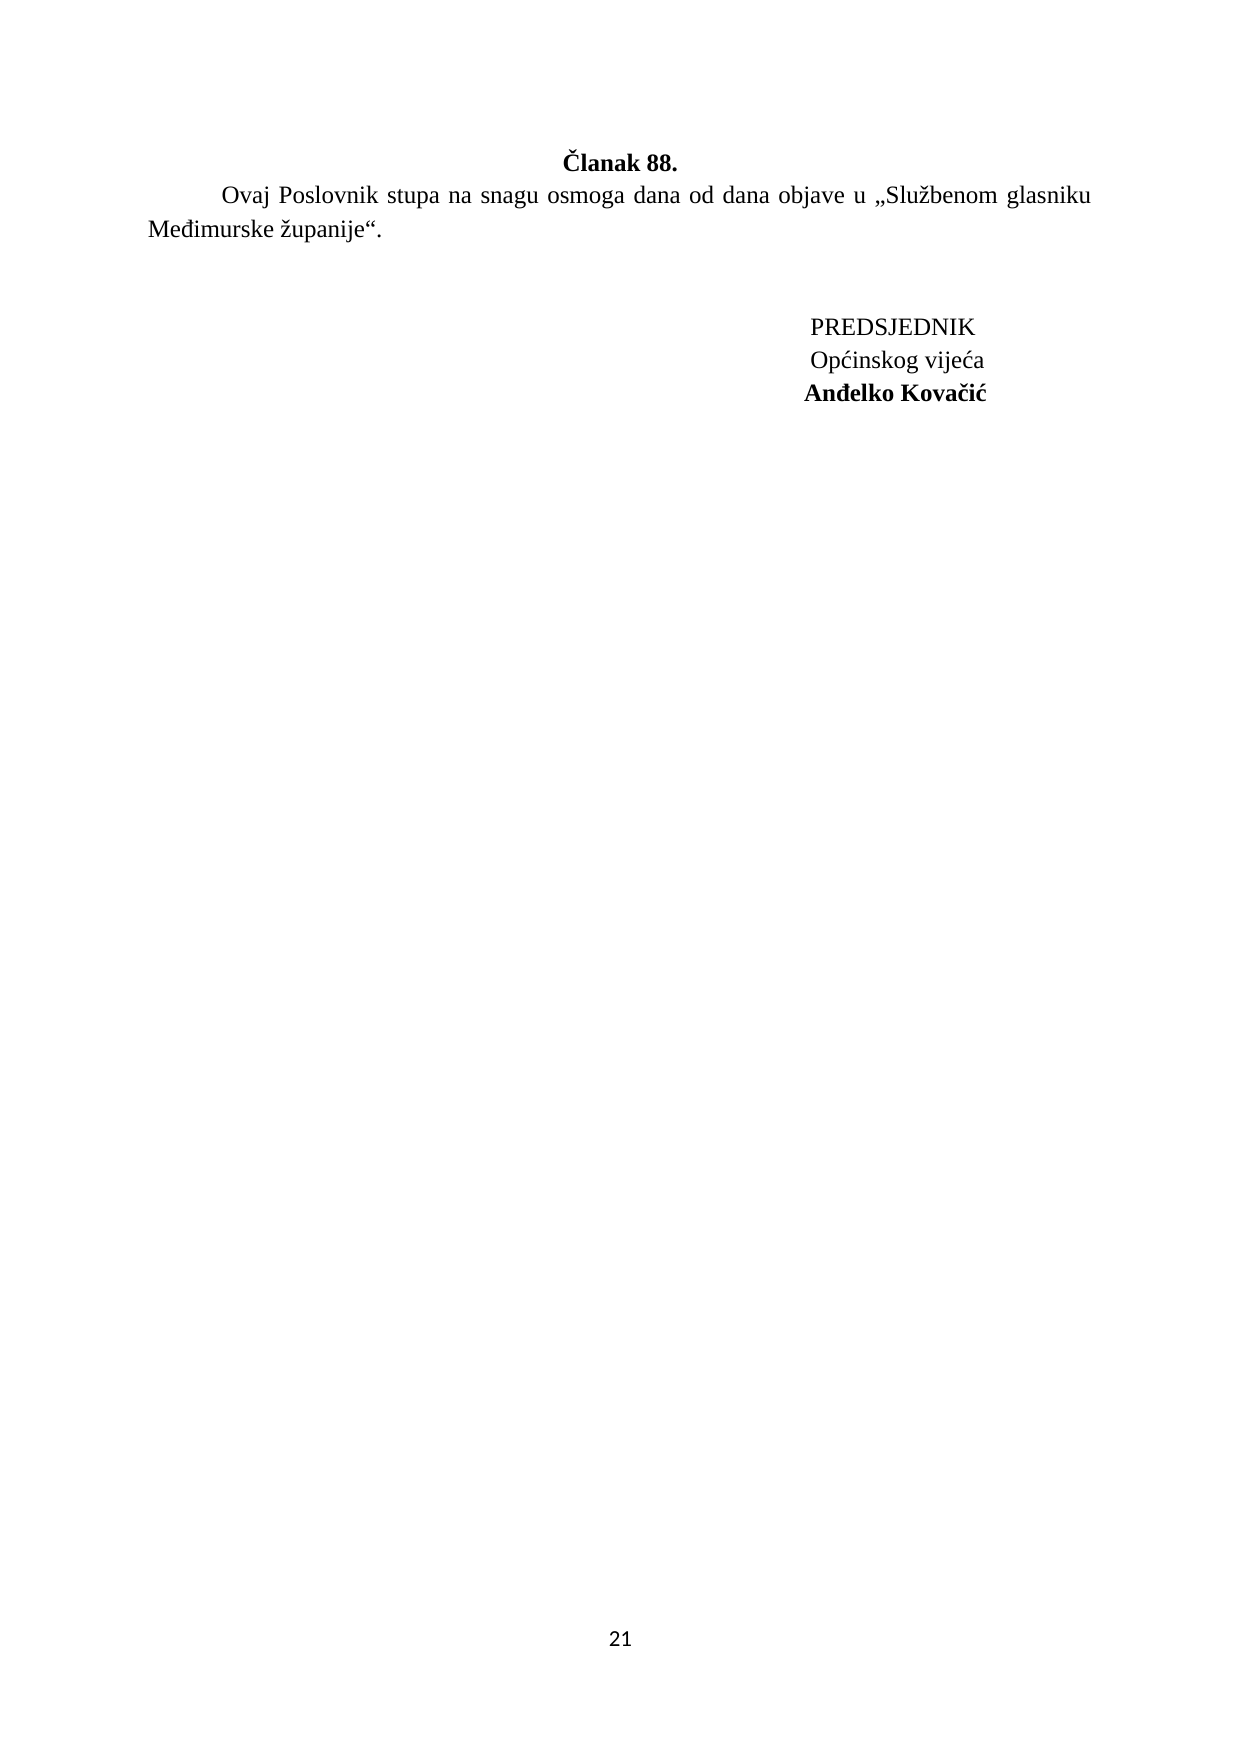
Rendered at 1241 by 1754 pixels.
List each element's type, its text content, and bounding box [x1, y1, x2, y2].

text Anđelko Kovačić [148, 378, 1093, 407]
text PREDSJEDNIK [148, 312, 1093, 341]
text Općinskog vijeća [148, 345, 1093, 374]
text Članak 88. [148, 148, 1093, 176]
text Ovaj Poslovnik stupa na snagu osmoga dana od dana objave u „Službenom glasniku Međimurske županije“. [148, 181, 1093, 242]
